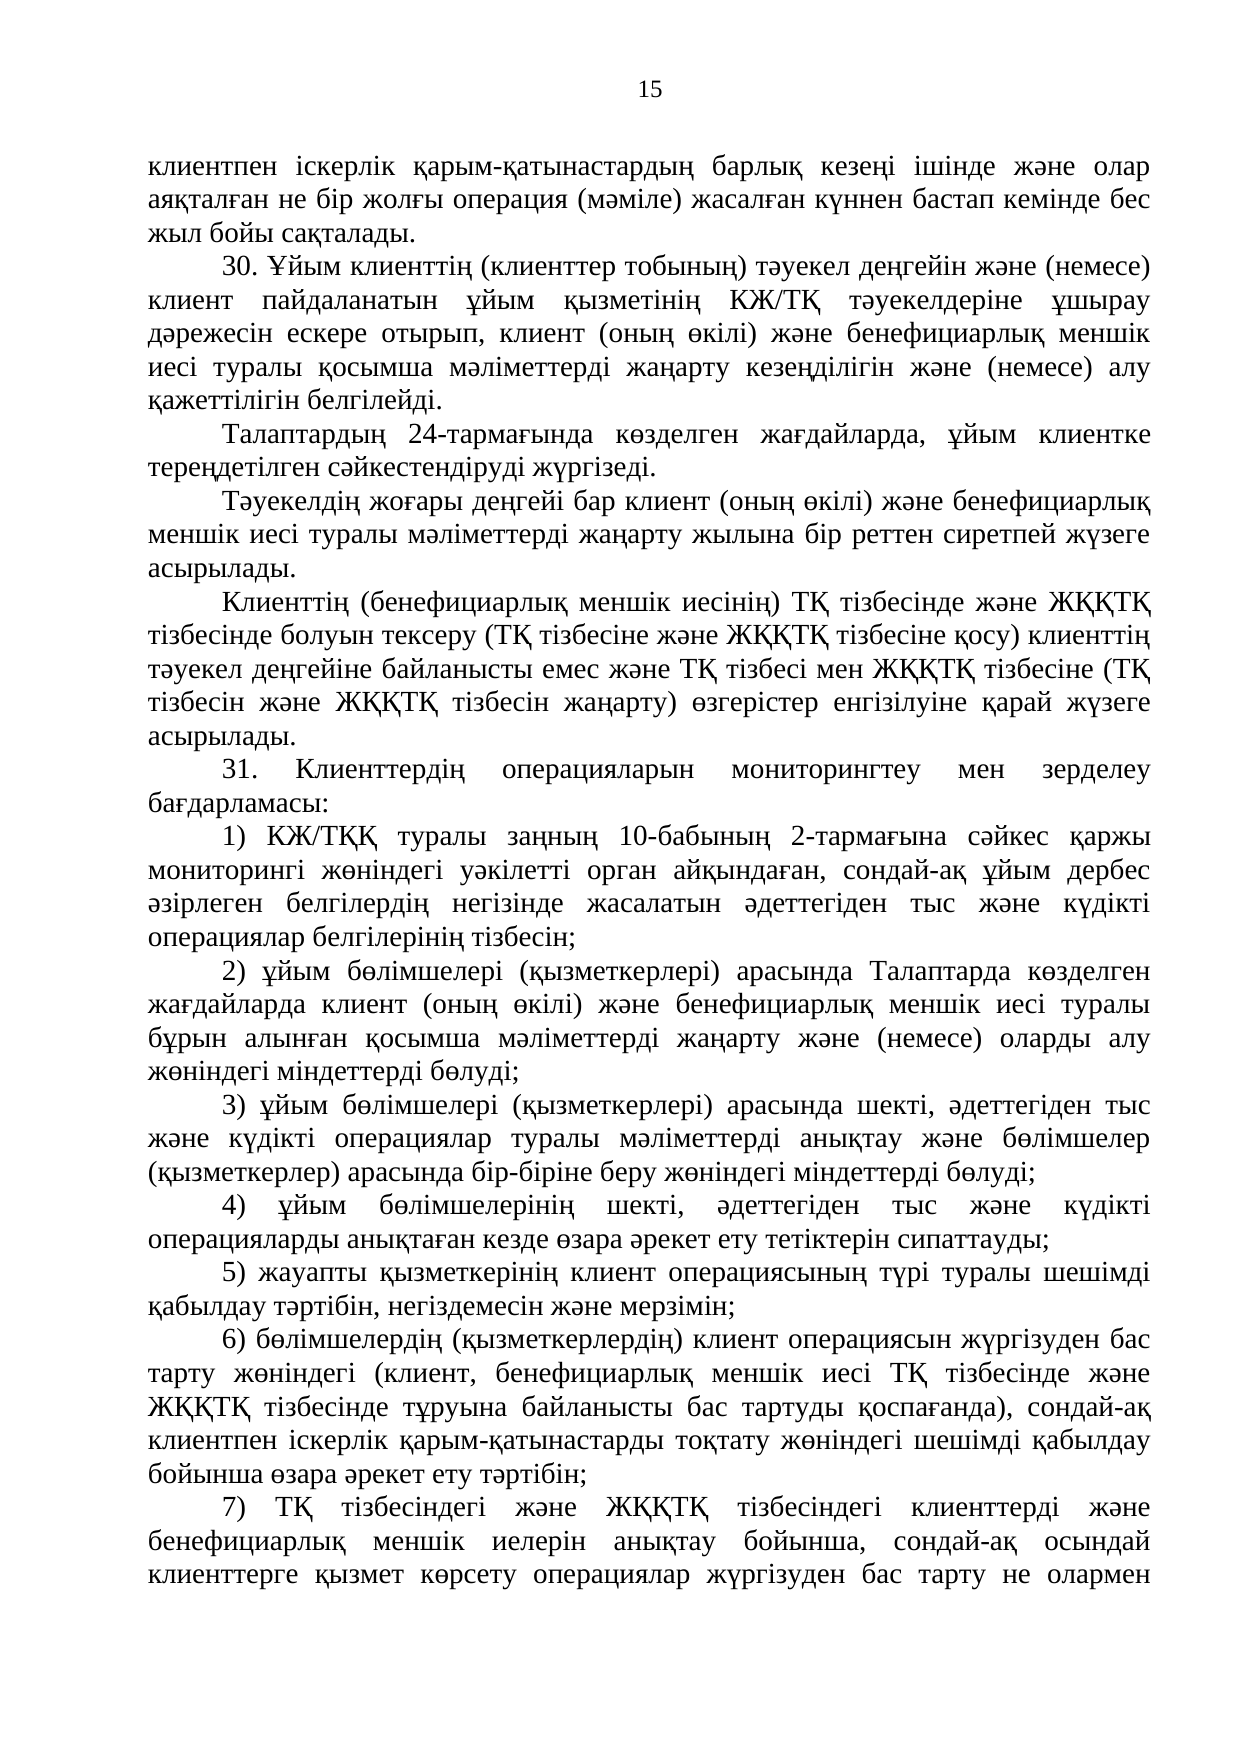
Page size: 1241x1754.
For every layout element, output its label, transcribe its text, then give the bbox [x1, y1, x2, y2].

text 4) ұйым бөлімшелерінің шекті, әдеттегіден тыс және күдікті операцияларды анықтаған кезде өзара әрекет ету тетіктерін сипаттауды; [148, 1187, 1152, 1254]
text 3) ұйым бөлімшелері (қызметкерлері) арасында шекті, әдеттегіден тыс және күдікті операциялар туралы мәліметтерді анықтау және бөлімшелер (қызметкерлер) арасында бір-біріне беру жөніндегі міндеттерді бөлуді; [148, 1087, 1152, 1187]
text 1) КЖ/ТҚҚ туралы заңның 10-бабының 2-тармағына сәйкес қаржы мониторингі жөніндегі уәкілетті орган айқындаған, сондай-ақ ұйым дербес әзірлеген белгілердің негізінде жасалатын әдеттегіден тыс және күдікті операциялар белгілерінің тізбесін; [148, 818, 1152, 953]
text Тәуекелдің жоғары деңгейі бар клиент (оның өкілі) және бенефициарлық меншік иесі туралы мәліметтерді жаңарту жылына бір реттен сиретпей жүзеге асырылады. [148, 483, 1152, 584]
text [148, 1489, 1152, 1590]
text 30. Ұйым клиенттің (клиенттер тобының) тәуекел деңгейін және (немесе) клиент пайдаланатын ұйым қызметінің КЖ/ТҚ тәуекелдеріне ұшырау дәрежесін ескере отырып, клиент (оның өкілі) және бенефициарлық меншік иесі туралы қосымша мәліметтерді жаңарту кезеңділігін және (немесе) алу қажеттілігін белгілейді. [148, 248, 1152, 416]
text 2) ұйым бөлімшелері (қызметкерлері) арасында Талаптарда көзделген жағдайларда клиент (оның өкілі) және бенефициарлық меншік иесі туралы бұрын алынған қосымша мәліметтерді жаңарту және (немесе) оларды алу жөніндегі міндеттерді бөлуді; [148, 953, 1152, 1087]
text Талаптардың 24-тармағында көзделген жағдайларда, ұйым клиентке тереңдетілген сәйкестендіруді жүргізеді. [148, 416, 1152, 483]
text 6) бөлімшелердің (қызметкерлердің) клиент операциясын жүргізуден бас тарту жөніндегі (клиент, бенефициарлық меншік иесі ТҚ тізбесінде және ЖҚҚТҚ тізбесінде тұруына байланысты бас тартуды қоспағанда), сондай-ақ клиентпен іскерлік қарым-қатынастарды тоқтату жөніндегі шешімді қабылдау бойынша өзара әрекет ету тәртібін; [148, 1322, 1152, 1489]
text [148, 148, 1152, 248]
text 5) жауапты қызметкерінің клиент операциясының түрі туралы шешімді қабылдау тәртібін, негіздемесін және мерзімін; [148, 1254, 1152, 1322]
text 31. Клиенттердің операцияларын мониторингтеу мен зерделеу бағдарламасы: [148, 751, 1152, 818]
text Клиенттің (бенефициарлық меншік иесінің) ТҚ тізбесінде және ЖҚҚТҚ тізбесінде болуын тексеру (ТҚ тізбесіне және ЖҚҚТҚ тізбесіне қосу) клиенттің тәуекел деңгейіне байланысты емес және ТҚ тізбесі мен ЖҚҚТҚ тізбесіне (ТҚ тізбесін және ЖҚҚТҚ тізбесін жаңарту) өзгерістер енгізілуіне қарай жүзеге асырылады. [148, 584, 1152, 751]
